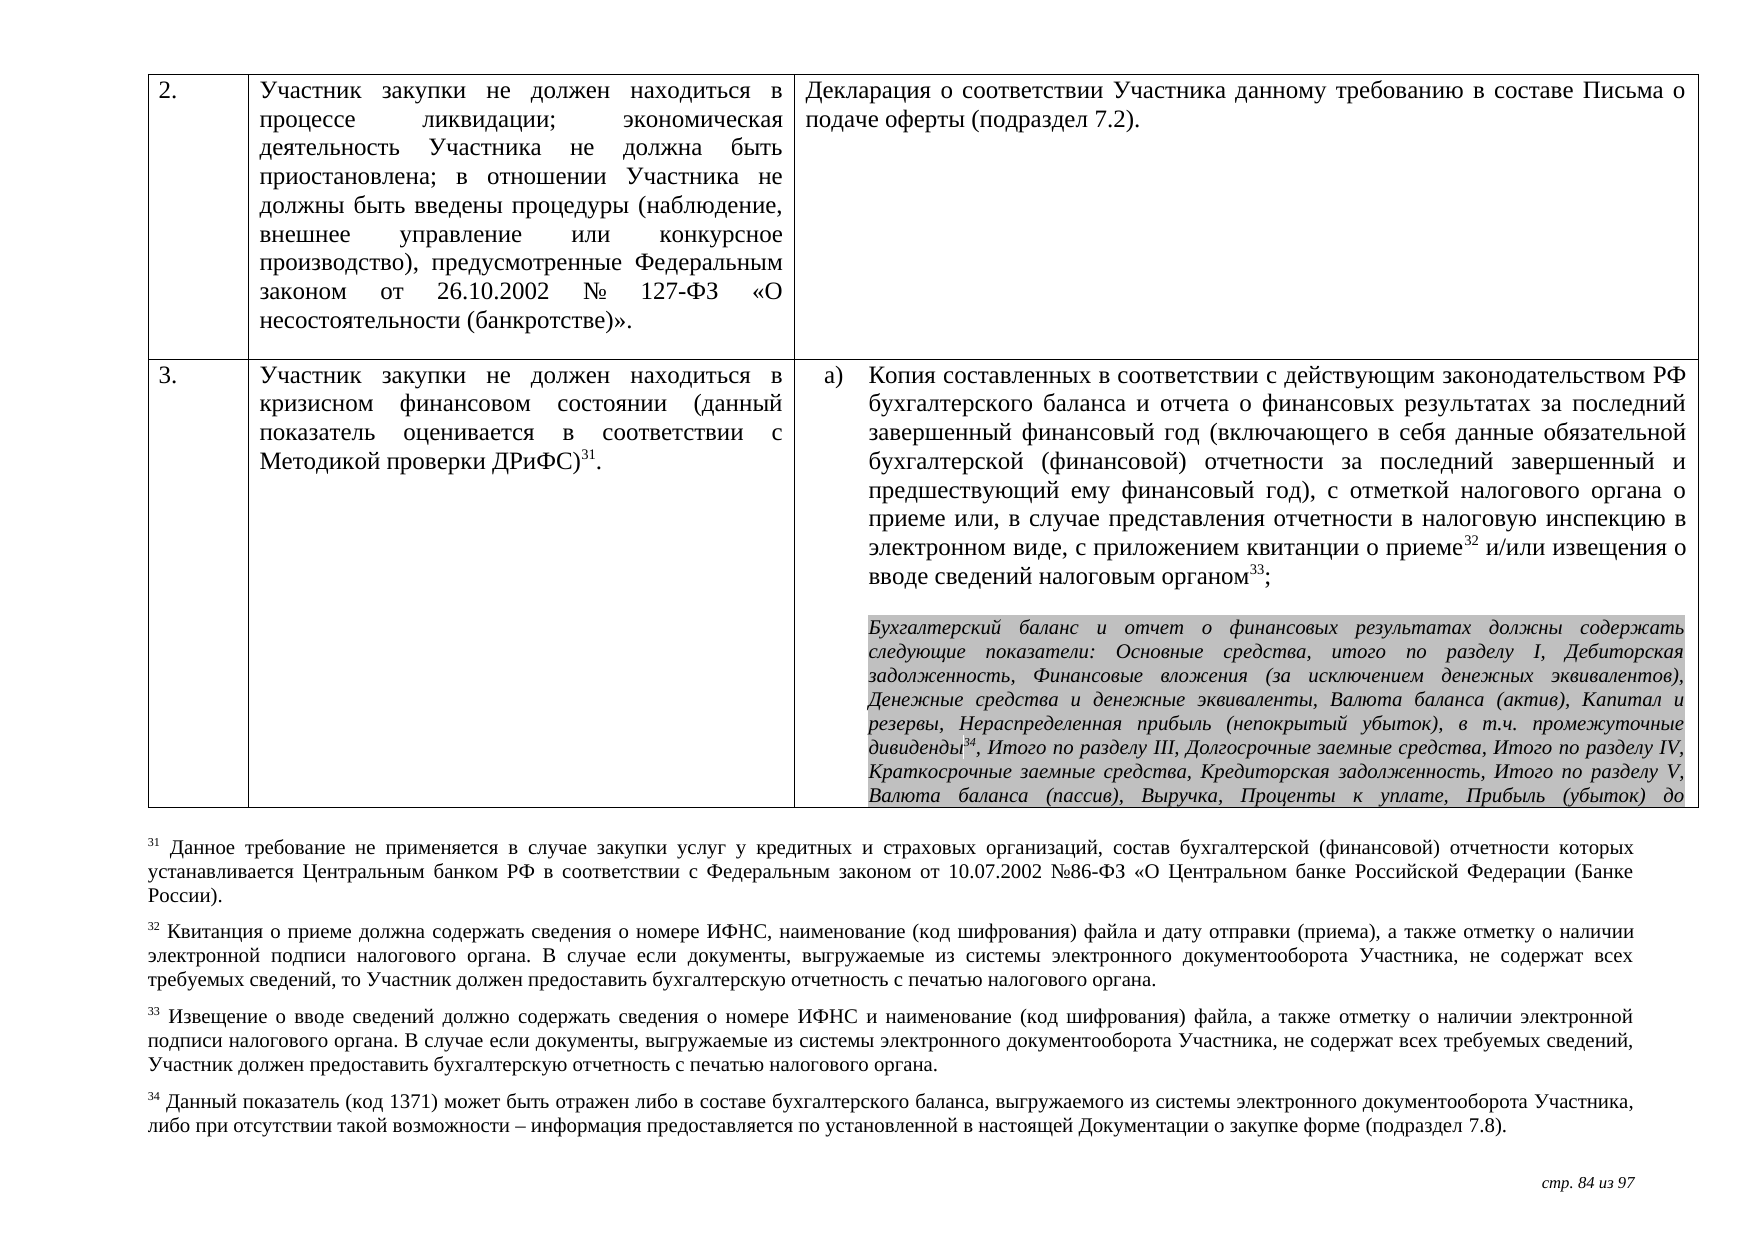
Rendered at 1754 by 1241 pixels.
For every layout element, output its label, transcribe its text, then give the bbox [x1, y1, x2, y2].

table_cell Копия составленных в соответствии с действующим законодательством РФ бухгалтерского баланса и отчета о финансовых результатах за последний завершенный финансовый год (включающего в себя данные обязательной бухгалтерской (финансовой) отчетности за последний завершенный и предшествующий ему финансовый год), с отметкой налогового органа о приеме или, в случае представления отчетности в налоговую инспекцию в электронном виде, с приложением квитанции о приеме и/или извещения о вводе сведений налоговым органом; Бухгалтерский баланс и отчет о финансовых результатах должны содержать следующие показатели: Основные средства, итого по разделу I, Дебиторская задолженность, Финансовые вложения (за исключением денежных эквивалентов), Денежные средства и денежные эквиваленты, Валюта баланса (актив), Капитал и резервы, Нераспределенная прибыль (непокрытый убыток), в т.ч. промежуточные дивиденды, Итого по разделу III, Долгосрочные заемные средства, Итого по разделу IV, Краткосрочные заемные средства, Кредиторская задолженность, Итого по разделу V, Валюта баланса (пассив), Выручка, Проценты к уплате, Прибыль (убыток) до налогообложения. В случае если Участник предоставляет в налоговые органы упрощенную бухгалтерскую (финансовую) отчетность, ему необходимо предоставить в составе заявки копию данной отчетности с отметкой налогового органа о приеме или, в случае представления отчетности в налоговую инспекцию в электронном виде, с приложением квитанции о приеме и/или извещения о вводе сведений налоговым органом, а также дополнительно сведения о размере всех требуемых показателей по установленной в настоящей Документации о закупке форме (подраздел 7.8) по данным отчетных периодов, содержащихся в предоставленной упрощенной бухгалтерской (финансовой) отчетности. Иные участники закупки (индивидуальные предприниматели и иностранные лица), имеющие право не вести бухгалтерский учет в соответствии с п.2 ст.6 Федерального закона от 06.12.2011 №402-ФЗ «О бухгалтерском учете», предоставляют данные за последний завершенный и предшествующий ему финансовый год по установленной в Документации о закупке форме — Данные бухгалтерской (финансовой) отчетности (форма 8) (подраздел 7.8), заверенные подписями индивидуального предпринимателя / руководителя и главного бухгалтера, а также печатью Участника (при наличии таковой). Вновь зарегистрированные участники, на момент подачи заявки не предоставлявшие в соответствии с действующим законодательством РФ в налоговые органы бухгалтерскую (финансовую) отчетность за завершенный финансовый год, предоставляют заверенную подписями руководителя и главного бухгалтера, а также печатью Участника (при наличии таковой) копию составленной в соответствии с требованиями действующего законодательства РФ промежуточной бухгалтерской (финансовой) отчетности (за последний завершенный квартал), содержащую все вышеперечисленные показатели, либо данные по установленной в Документации о закупке форме — Данные бухгалтерской (финансовой) отчетности (форма 8) (подраздел 7.8). [795, 360, 1698, 807]
table_cell [149, 360, 248, 807]
table_cell [149, 75, 248, 359]
table_cell Декларация о соответствии Участника данному требованию в составе Письма о подаче оферты (подраздел 7.2). [795, 75, 1698, 359]
table_cell Участник закупки не должен находиться в процессе ликвидации; экономическая деятельность Участника не должна быть приостановлена; в отношении Участника не должны быть введены процедуры (наблюдение, внешнее управление или конкурсное производство), предусмотренные Федеральным законом от 26.10.2002 № 127-ФЗ «О несостоятельности (банкротстве)». [249, 75, 794, 359]
table_cell Участник закупки не должен находиться в кризисном финансовом состоянии (данный показатель оценивается в соответствии с Методикой проверки ДРиФС). [249, 360, 794, 807]
